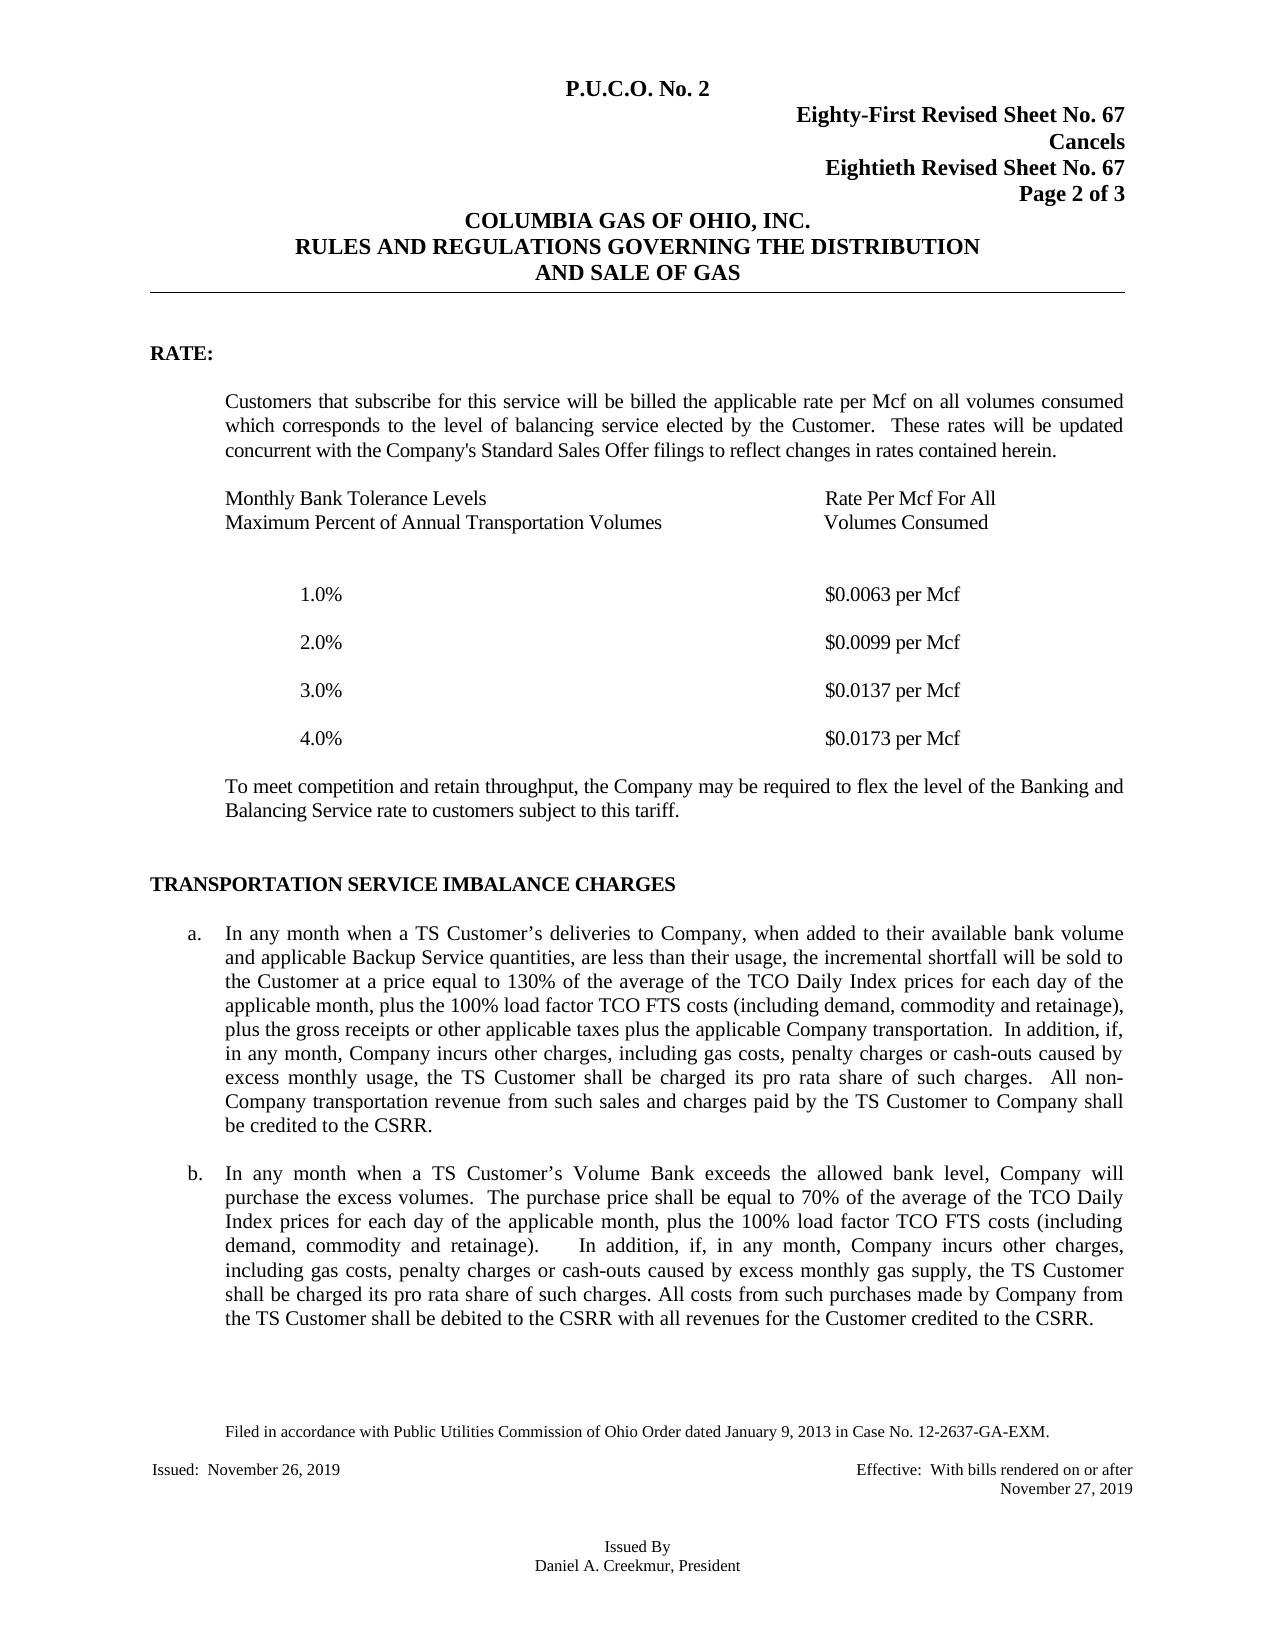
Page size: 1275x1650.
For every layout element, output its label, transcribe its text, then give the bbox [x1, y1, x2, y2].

text 2.0% $0.0099 per Mcf [150, 630, 1125, 654]
text 1.0% $0.0063 per Mcf [150, 582, 1125, 606]
text To meet competition and retain throughput, the Company may be required to flex the level of the Banking and Balancing Service rate to customers subject to this tariff. [225, 774, 1125, 822]
text Customers that subscribe for this service will be billed the applicable rate per Mcf on all volumes consumed which corresponds to the level of balancing service elected by the Customer. These rates will be updated concurrent with the Company's Standard Sales Offer filings to reflect changes in rates contained herein. [150, 389, 1125, 462]
text TRANSPORTATION SERVICE ImbalancE CHARGES [150, 872, 1125, 896]
text RATE: [150, 341, 1125, 365]
list In any month when a TS Customer’s Volume Bank exceeds the allowed bank level, Company will purchase the excess volumes. The purchase price shall be equal to 70% of the average of the TCO Daily Index prices for each day of the applicable month, plus the 100% load factor TCO FTS costs (including demand, commodity and retainage). In addition, if, in any month, Company incurs other charges, including gas costs, penalty charges or cash-outs caused by excess monthly gas supply, the TS Customer shall be charged its pro rata share of such charges. All costs from such purchases made by Company from the TS Customer shall be debited to the CSRR with all revenues for the Customer credited to the CSRR. [187, 1161, 1125, 1330]
text 4.0% $0.0173 per Mcf [150, 726, 1125, 750]
text 3.0% $0.0137 per Mcf [150, 678, 1125, 702]
text Maximum Percent of Annual Transportation Volumes Volumes Consumed [150, 510, 1125, 534]
list In any month when a TS Customer’s deliveries to Company, when added to their available bank volume and applicable Backup Service quantities, are less than their usage, the incremental shortfall will be sold to the Customer at a price equal to 130% of the average of the TCO Daily Index prices for each day of the applicable month, plus the 100% load factor TCO FTS costs (including demand, commodity and retainage), plus the gross receipts or other applicable taxes plus the applicable Company transportation. In addition, if, in any month, Company incurs other charges, including gas costs, penalty charges or cash-outs caused by excess monthly usage, the TS Customer shall be charged its pro rata share of such charges. All non-Company transportation revenue from such sales and charges paid by the TS Customer to Company shall be credited to the CSRR. [187, 921, 1125, 1137]
text Monthly Bank Tolerance Levels Rate Per Mcf For All [225, 486, 1125, 510]
